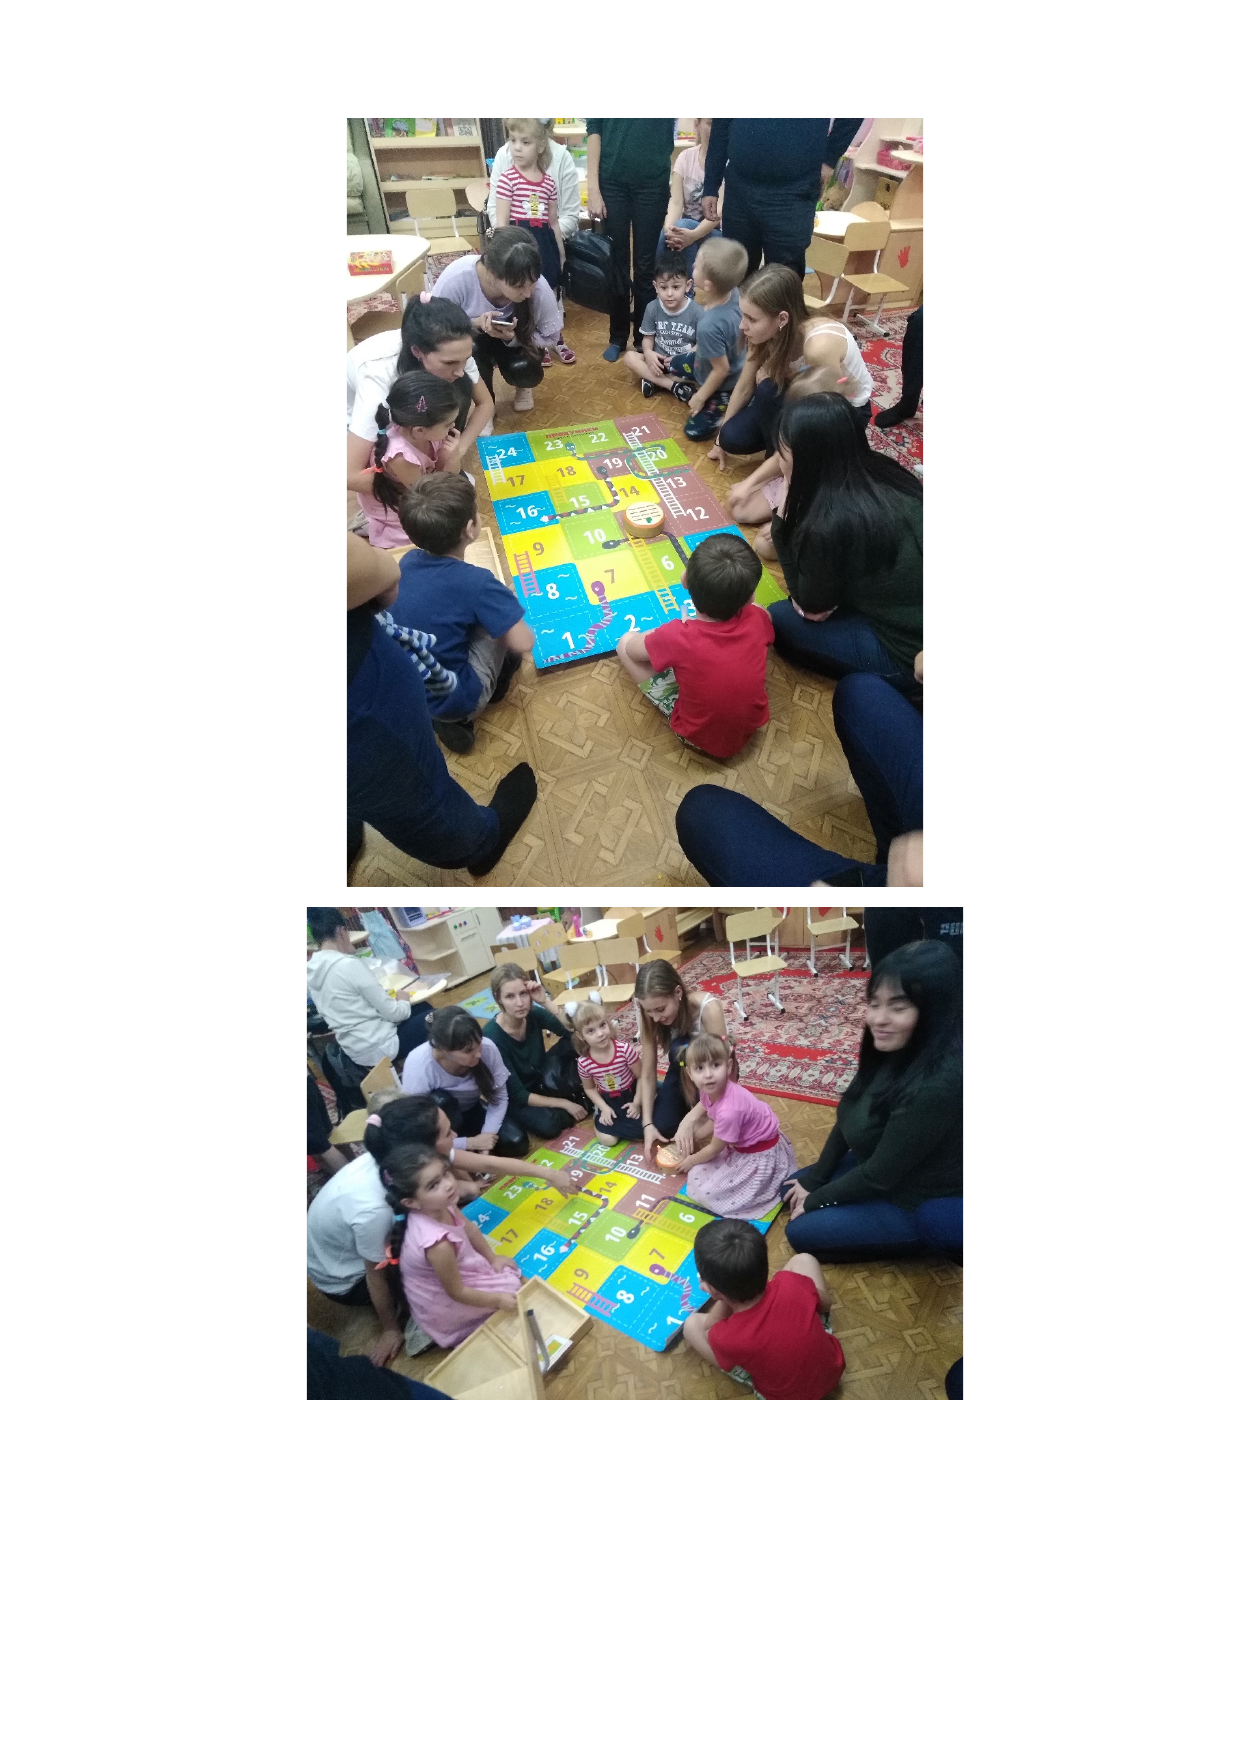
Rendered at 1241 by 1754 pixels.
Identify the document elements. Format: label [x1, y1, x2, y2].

picture [306, 907, 964, 1400]
picture [346, 118, 924, 887]
